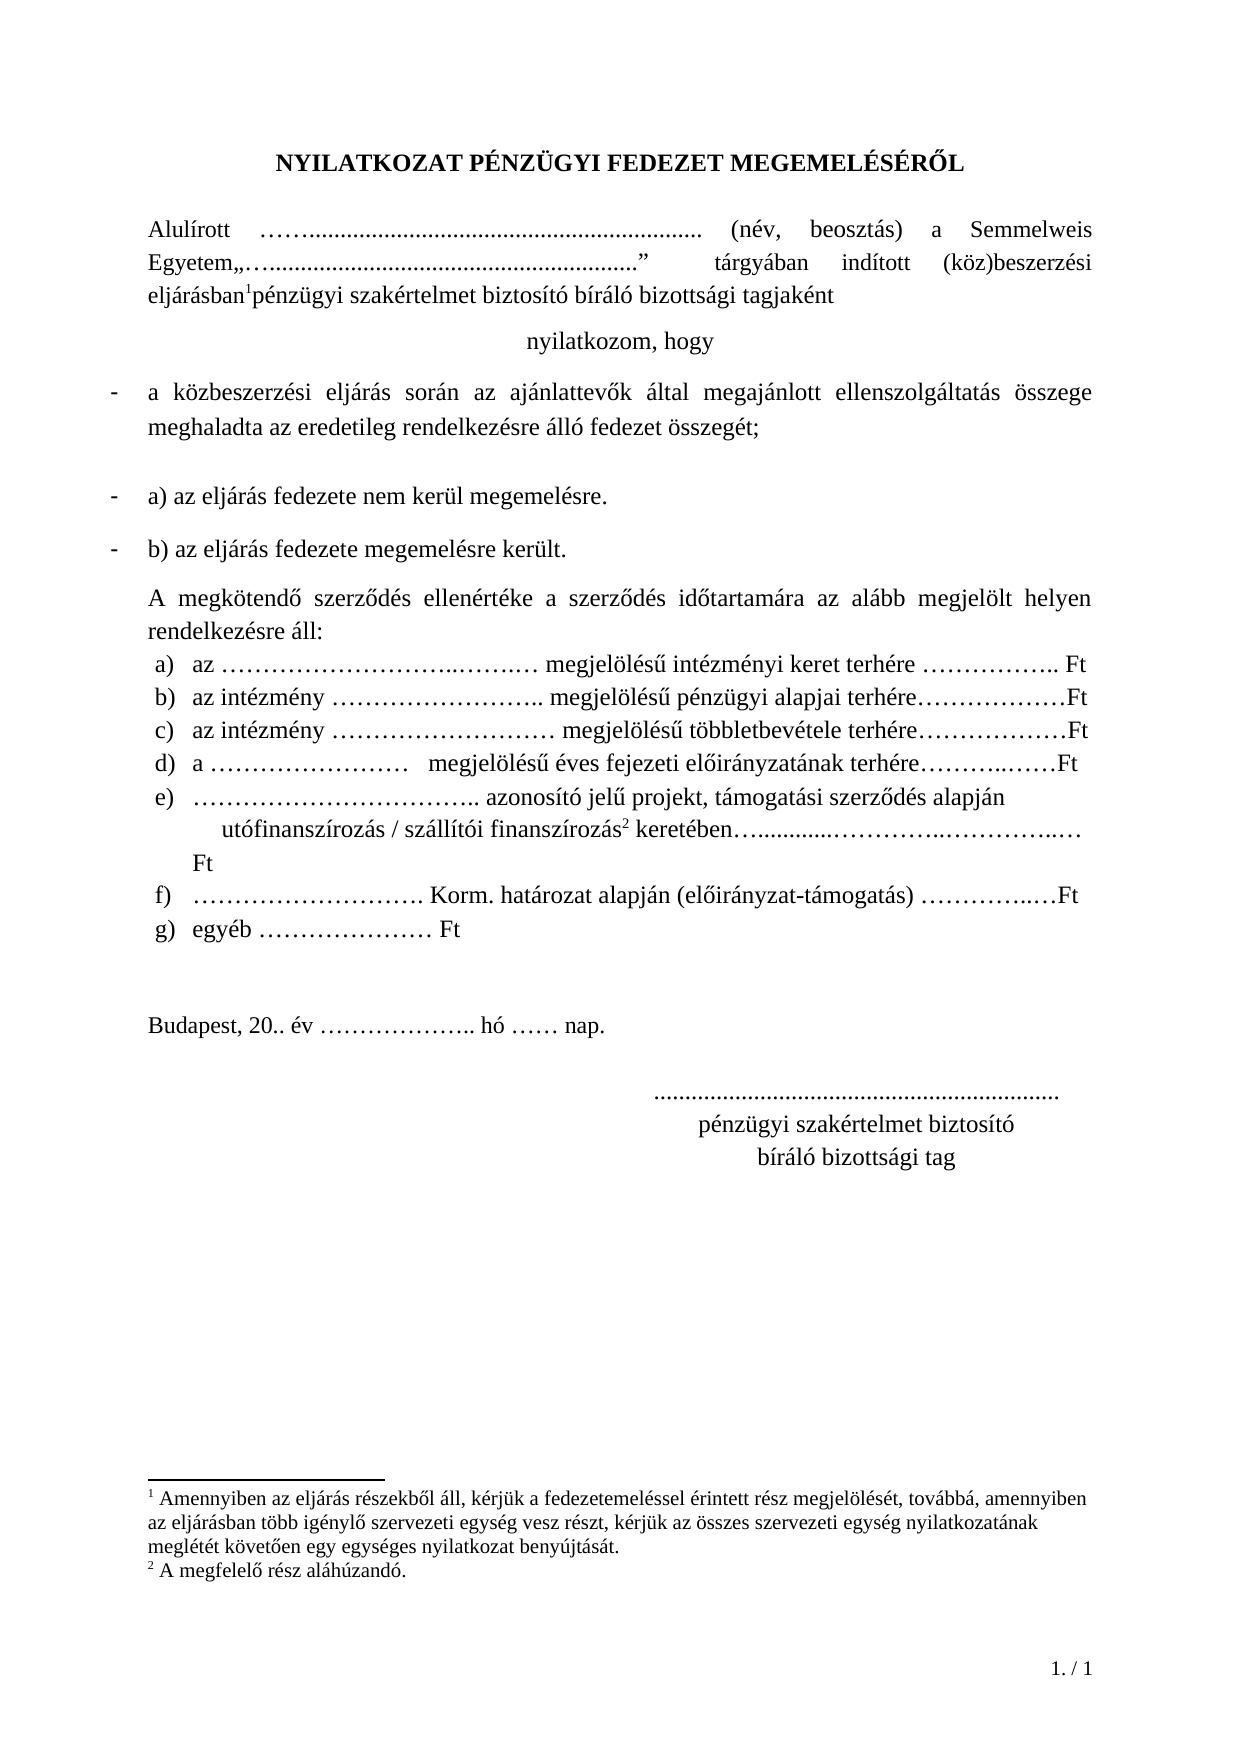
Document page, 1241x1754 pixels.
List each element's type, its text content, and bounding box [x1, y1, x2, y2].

list az intézmény …………………….. megjelölésű pénzügyi alapjai terhére………………Ft [154, 682, 1093, 711]
text NYILATKOZAT PÉNZÜGYI FEDEZET MEGEMELÉSÉRŐL [148, 148, 1093, 176]
list a közbeszerzési eljárás során az ajánlattevők által megajánlott ellenszolgáltatás összege meghaladta az eredetileg rendelkezésre álló fedezet összegét; [110, 373, 1093, 440]
list egyéb ………………… Ft [154, 914, 1093, 942]
list a …………………… megjelölésű éves fejezeti előirányzatának terhére………..……Ft [154, 748, 1093, 777]
list b) az eljárás fedezete megemelésre került. [110, 531, 1093, 564]
list a) az eljárás fedezete nem kerül megemelésre. [110, 478, 1093, 512]
text bíráló bizottsági tag [620, 1142, 1093, 1171]
list ………………………. Korm. határozat alapján (előirányzat-támogatás) …………..…Ft [154, 881, 1093, 909]
text Alulírott ……............................................................... (név, beosztás) a Semmelweis Egyetem„…...........................................................” tárgyában indított (köz)beszerzési eljárásbanpénzügyi szakértelmet biztosító bíráló bizottsági tagjaként [148, 214, 1093, 308]
list az intézmény ……………………… megjelölésű többletbevétele terhére………………Ft [154, 716, 1093, 744]
text ................................................................. pénzügyi szakértelmet biztosító [620, 1076, 1093, 1138]
text nyilatkozom, hogy [148, 326, 1093, 355]
list …………………………….. azonosító jelű projekt, támogatási szerződés alapján utófinanszírozás / szállítói finanszírozás keretében…............…………..…………..…Ft [154, 782, 1093, 876]
text Budapest, 20.. év ……………….. hó …… nap. [148, 1011, 1093, 1039]
list A megkötendő szerződés ellenértéke a szerződés időtartamára az alább megjelölt helyen rendelkezésre áll: [148, 583, 1093, 645]
list az ………………………..…….… megjelölésű intézményi keret terhére …………….. Ft [154, 649, 1093, 678]
